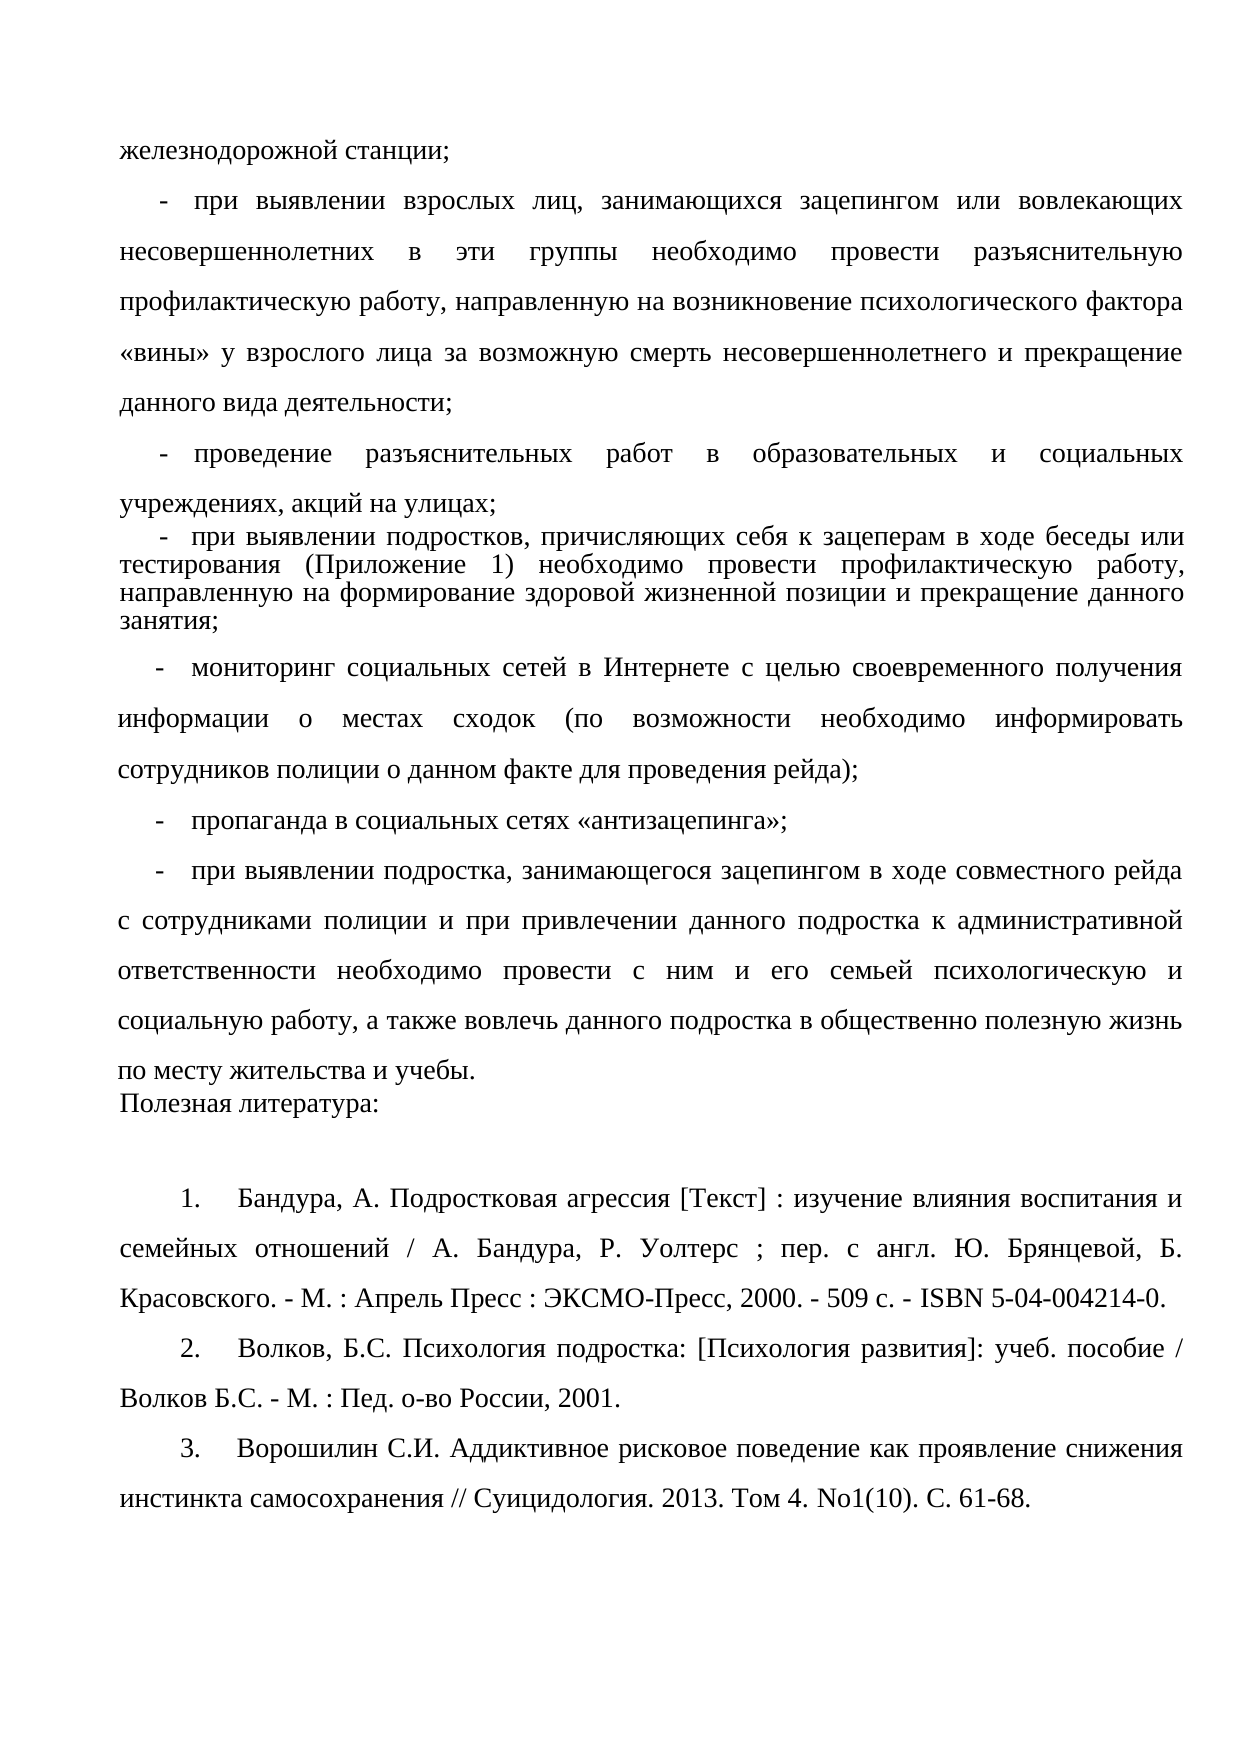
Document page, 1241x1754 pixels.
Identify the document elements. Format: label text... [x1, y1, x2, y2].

list мониторинг социальных сетей в Интернете с целью своевременного получения информации о местах сходок (по возможности необходимо информировать сотрудников полиции о данном факте для проведения рейда); [117, 635, 1184, 788]
list пропаганда в социальных сетях «антизацепинга»; [117, 788, 1186, 839]
list при выявлении взрослых лиц, занимающихся зацепингом или вовлекающих несовершеннолетних в эти группы необходимо провести разъяснительную профилактическую работу, направленную на возникновение психологического фактора «вины» у взрослого лица за возможную смерть несовершеннолетнего и прекращение данного вида деятельности; [119, 169, 1184, 422]
list Волков, Б.С. Психология подростка: [Психология развития]: учеб. пособие / Волков Б.С. - М. : Пед. о-во России, 2001. [119, 1317, 1184, 1417]
list при выявлении подростков, причисляющих себя к зацеперам в ходе беседы или тестирования (Приложение 1) необходимо провести профилактическую работу, направленную на формирование здоровой жизненной позиции и прекращение данного занятия; [119, 523, 1186, 635]
list при выявлении подростка, занимающегося зацепингом в ходе совместного рейда с сотрудниками полиции и при привлечении данного подростка к административной ответственности необходимо провести с ним и его семьей психологическую и социальную работу, а также вовлечь данного подростка в общественно полезную жизнь по месту жительства и учебы. [117, 839, 1184, 1089]
list проведение разъяснительных работ в образовательных и социальных учреждениях, акций на улицах; [119, 422, 1184, 523]
text Полезная литература: [119, 1089, 1186, 1118]
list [119, 119, 1184, 169]
list Бандура, А. Подростковая агрессия [Текст] : изучение влияния воспитания и семейных отношений / А. Бандура, Р. Уолтерс ; пер. с англ. Ю. Брянцевой, Б. Красовского. - М. : Апрель Пресс : ЭКСМО-Пресс, 2000. - 509 с. - ISBN 5-04-004214-0. [119, 1167, 1184, 1317]
list Ворошилин С.И. Аддиктивное рисковое поведение как проявление снижения инстинкта самосохранения // Суицидология. 2013. Том 4. No1(10). С. 61-68. [119, 1417, 1184, 1517]
